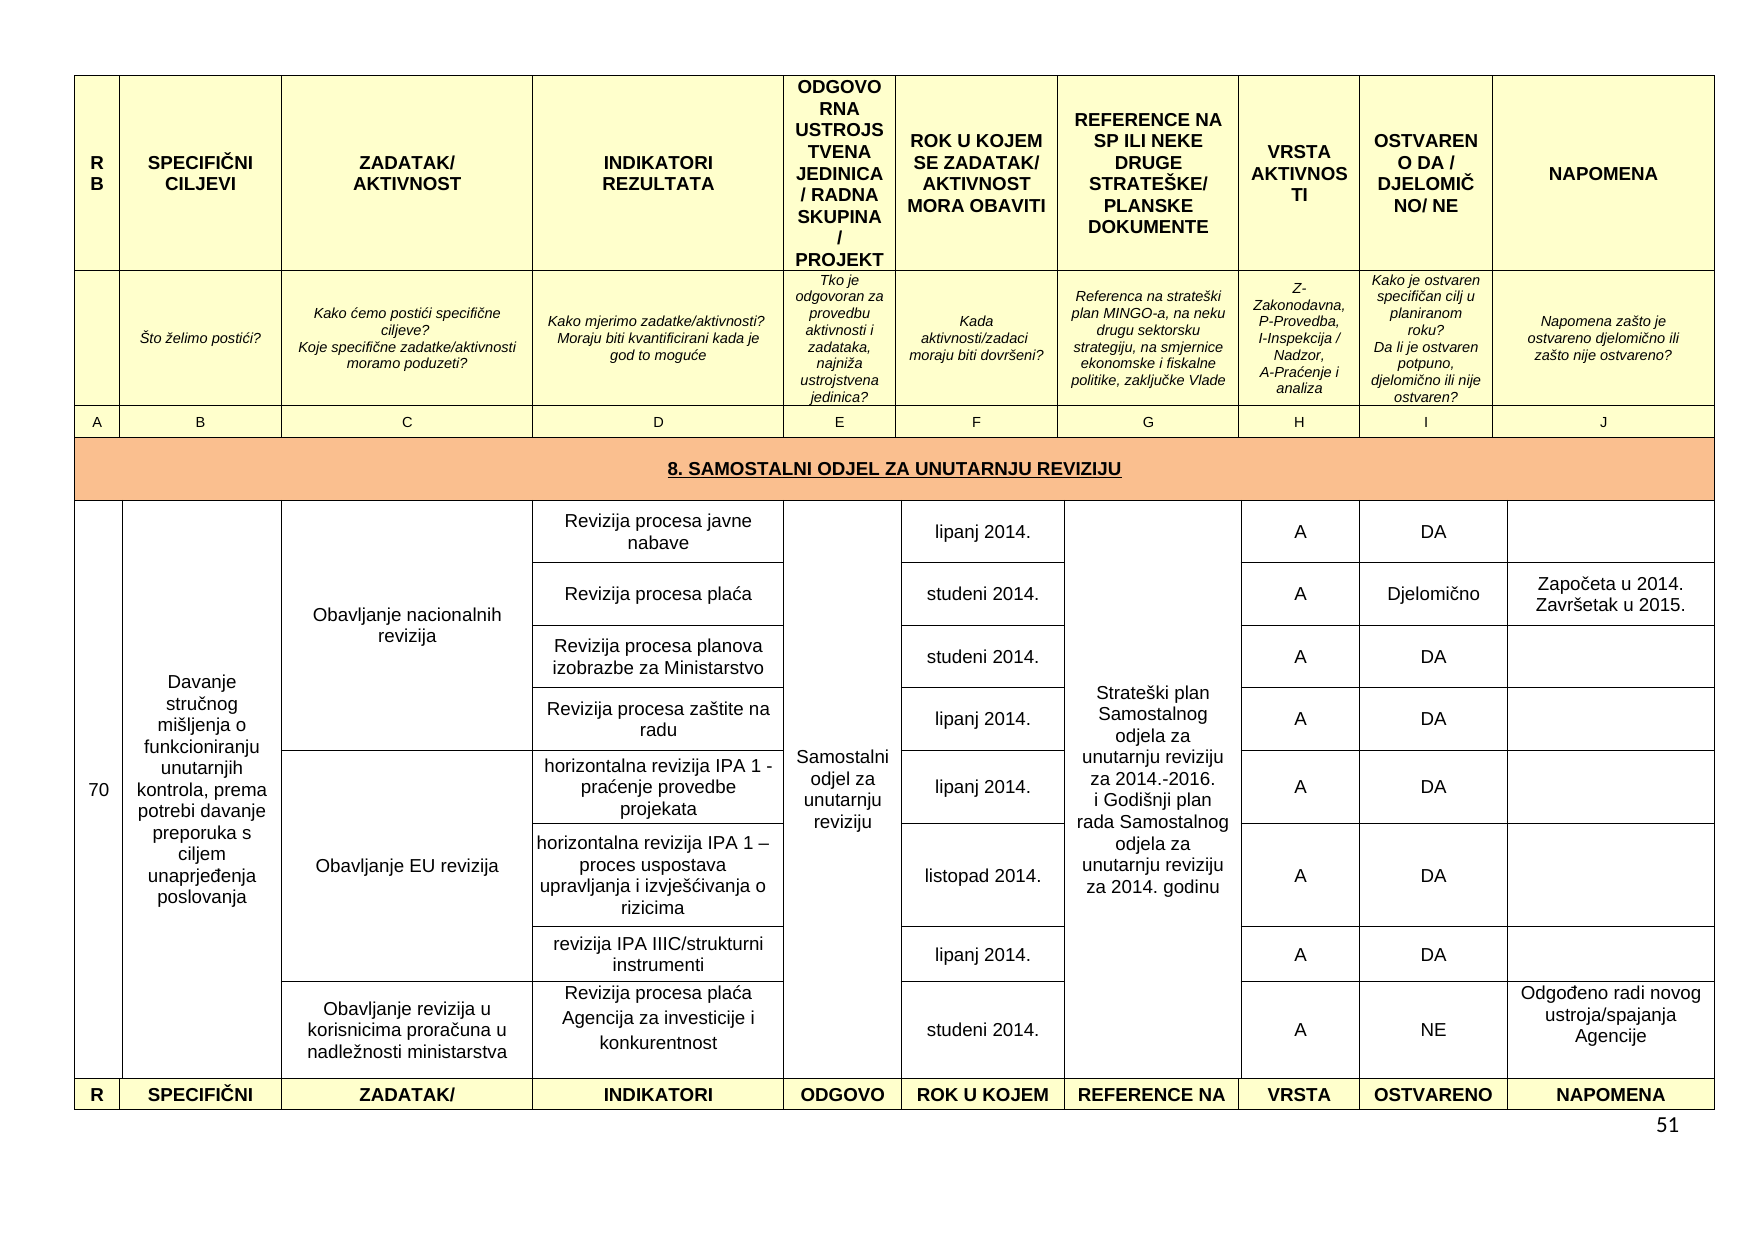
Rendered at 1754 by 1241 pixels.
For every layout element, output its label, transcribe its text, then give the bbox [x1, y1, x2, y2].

table_cell B [120, 406, 281, 437]
table_header NAPOMENA [1493, 76, 1714, 270]
table_cell Obavljanje revizija u korisnicima proračuna u nadležnosti ministarstva [282, 982, 532, 1078]
table_cell Kako mjerimo zadatke/aktivnosti? Moraju biti kvantificirani kada je god to moguće [533, 271, 783, 405]
table_cell C [282, 406, 532, 437]
table_cell A [1242, 824, 1359, 926]
table_cell [75, 271, 119, 405]
table_cell J [1493, 406, 1714, 437]
table_cell ZADATAK/ AKTIVNOST [282, 1079, 532, 1109]
table_cell lipanj 2014. [902, 688, 1064, 750]
table_cell A [1242, 563, 1359, 625]
table_cell lipanj 2014. [902, 751, 1064, 823]
table_cell A [1242, 982, 1359, 1078]
table_cell A [1242, 688, 1359, 750]
table_cell 8. SAMOSTALNI ODJEL ZA UNUTARNJU REVIZIJU [75, 438, 1714, 500]
table_cell studeni 2014. [902, 563, 1064, 625]
table_cell Napomena zašto je ostvareno djelomično ili zašto nije ostvareno? [1493, 271, 1714, 405]
table_cell D [533, 406, 783, 437]
table_cell Referenca na strateški plan MINGO-a, na neku drugu sektorsku strategiju, na smjernice ekonomske i fiskalne politike, zaključke Vlade [1058, 271, 1238, 405]
table_cell Revizija procesa plaća [533, 563, 783, 625]
table_cell Davanje stručnog mišljenja o funkcioniranju unutarnjih kontrola, prema potrebi davanje preporuka s ciljem unaprjeđenja poslovanja [123, 501, 281, 1078]
table_header SPECIFIČNI CILJEVI [120, 76, 281, 270]
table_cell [533, 1079, 783, 1109]
table_cell horizontalna revizija IPA 1 – proces uspostava upravljanja i izvješćivanja o rizicima [533, 824, 783, 926]
table_cell Strateški plan Samostalnog odjela za unutarnju reviziju za 2014.-2016. i Godišnji plan rada Samostalnog odjela za unutarnju reviziju za 2014. godinu [1065, 501, 1241, 1078]
table_cell lipanj 2014. [902, 501, 1064, 562]
table_cell [1508, 626, 1714, 687]
table_cell F [896, 406, 1057, 437]
table_cell G [1058, 406, 1238, 437]
table_cell I [1360, 406, 1492, 437]
table_cell A [1242, 751, 1359, 823]
table_cell Revizija procesa zaštite na radu [533, 688, 783, 750]
table_header REFERENCE NA SP ILI NEKE DRUGE STRATEŠKE/ PLANSKE DOKUMENTE [1058, 76, 1238, 270]
table_cell SPECIFIČNI CILJEVI [120, 1079, 281, 1109]
table_cell DA [1360, 751, 1507, 823]
table_cell DA [1360, 501, 1507, 562]
table_header INDIKATORI REZULTATA [533, 76, 783, 270]
table_cell [1508, 927, 1714, 981]
table_cell DA [1360, 824, 1507, 926]
table_cell Revizija procesa javne nabave [533, 501, 783, 562]
table_cell listopad 2014. [902, 824, 1064, 926]
table_cell Kako ćemo postići specifične ciljeve? Koje specifične zadatke/aktivnosti moramo poduzeti? [282, 271, 532, 405]
table_cell Što želimo postići? [120, 271, 281, 405]
table_cell Revizija procesa plaća Agencija za investicije i konkurentnost [533, 982, 783, 1078]
table_cell Započeta u 2014. Završetak u 2015. [1508, 563, 1714, 625]
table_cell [1360, 1079, 1507, 1109]
table_cell RB [75, 1079, 119, 1109]
table_cell VRSTA AKTIVNOSTI [1239, 1079, 1359, 1109]
table_cell Djelomično [1360, 563, 1507, 625]
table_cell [902, 1079, 1064, 1109]
table_cell Kada aktivnosti/zadaci moraju biti dovršeni? [896, 271, 1057, 405]
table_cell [1065, 1079, 1238, 1109]
table_cell [1508, 688, 1714, 750]
table_cell NAPOMENA [1508, 1079, 1714, 1109]
table_cell horizontalna revizija IPA 1 - praćenje provedbe projekata [533, 751, 783, 823]
table_cell studeni 2014. [902, 626, 1064, 687]
table_cell DA [1360, 688, 1507, 750]
table_cell DA [1360, 626, 1507, 687]
table_cell Kako je ostvaren specifičan cilj u planiranom roku? Da li je ostvaren potpuno, djelomično ili nije ostvaren? [1360, 271, 1492, 405]
table_cell Revizija procesa planova izobrazbe za Ministarstvo [533, 626, 783, 687]
table_cell Obavljanje nacionalnih revizija [282, 501, 532, 750]
table_cell studeni 2014. [902, 982, 1064, 1078]
table_cell [1508, 501, 1714, 562]
table_cell revizija IPA IIIC/strukturni instrumenti [533, 927, 783, 981]
table_header VRSTA AKTIVNOSTI [1239, 76, 1359, 270]
table_header ZADATAK/ AKTIVNOST [282, 76, 532, 270]
table_header RB [75, 76, 119, 270]
table_cell E [784, 406, 895, 437]
table_cell Z-Zakonodavna, P-Provedba, I-Inspekcija / Nadzor, A-Praćenje i analiza [1239, 271, 1359, 405]
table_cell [784, 1079, 901, 1109]
table_cell A [1242, 626, 1359, 687]
table_header OSTVARENO DA / DJELOMIČNO/ NE [1360, 76, 1492, 270]
table_cell NE [1360, 982, 1507, 1078]
table_cell DA [1360, 927, 1507, 981]
table_cell [1508, 751, 1714, 823]
table_cell A [1242, 927, 1359, 981]
table_cell Odgođeno radi novog ustroja/spajanja Agencije [1508, 982, 1714, 1078]
table_header ODGOVORNA USTROJSTVENA JEDINICA/ RADNA SKUPINA/ PROJEKT [784, 76, 895, 270]
table_cell Tko je odgovoran za provedbu aktivnosti i zadataka, najniža ustrojstvena jedinica? [784, 271, 895, 405]
table_cell lipanj 2014. [902, 927, 1064, 981]
table_header ROK U KOJEM SE ZADATAK/ AKTIVNOST MORA OBAVITI [896, 76, 1057, 270]
table_cell 70 [75, 501, 122, 1078]
table_cell Obavljanje EU revizija [282, 751, 532, 981]
table_cell A [1242, 501, 1359, 562]
table_cell Samostalni odjel za unutarnju reviziju [784, 501, 901, 1078]
table_cell H [1239, 406, 1359, 437]
table_cell A [75, 406, 119, 437]
table_cell [1508, 824, 1714, 926]
